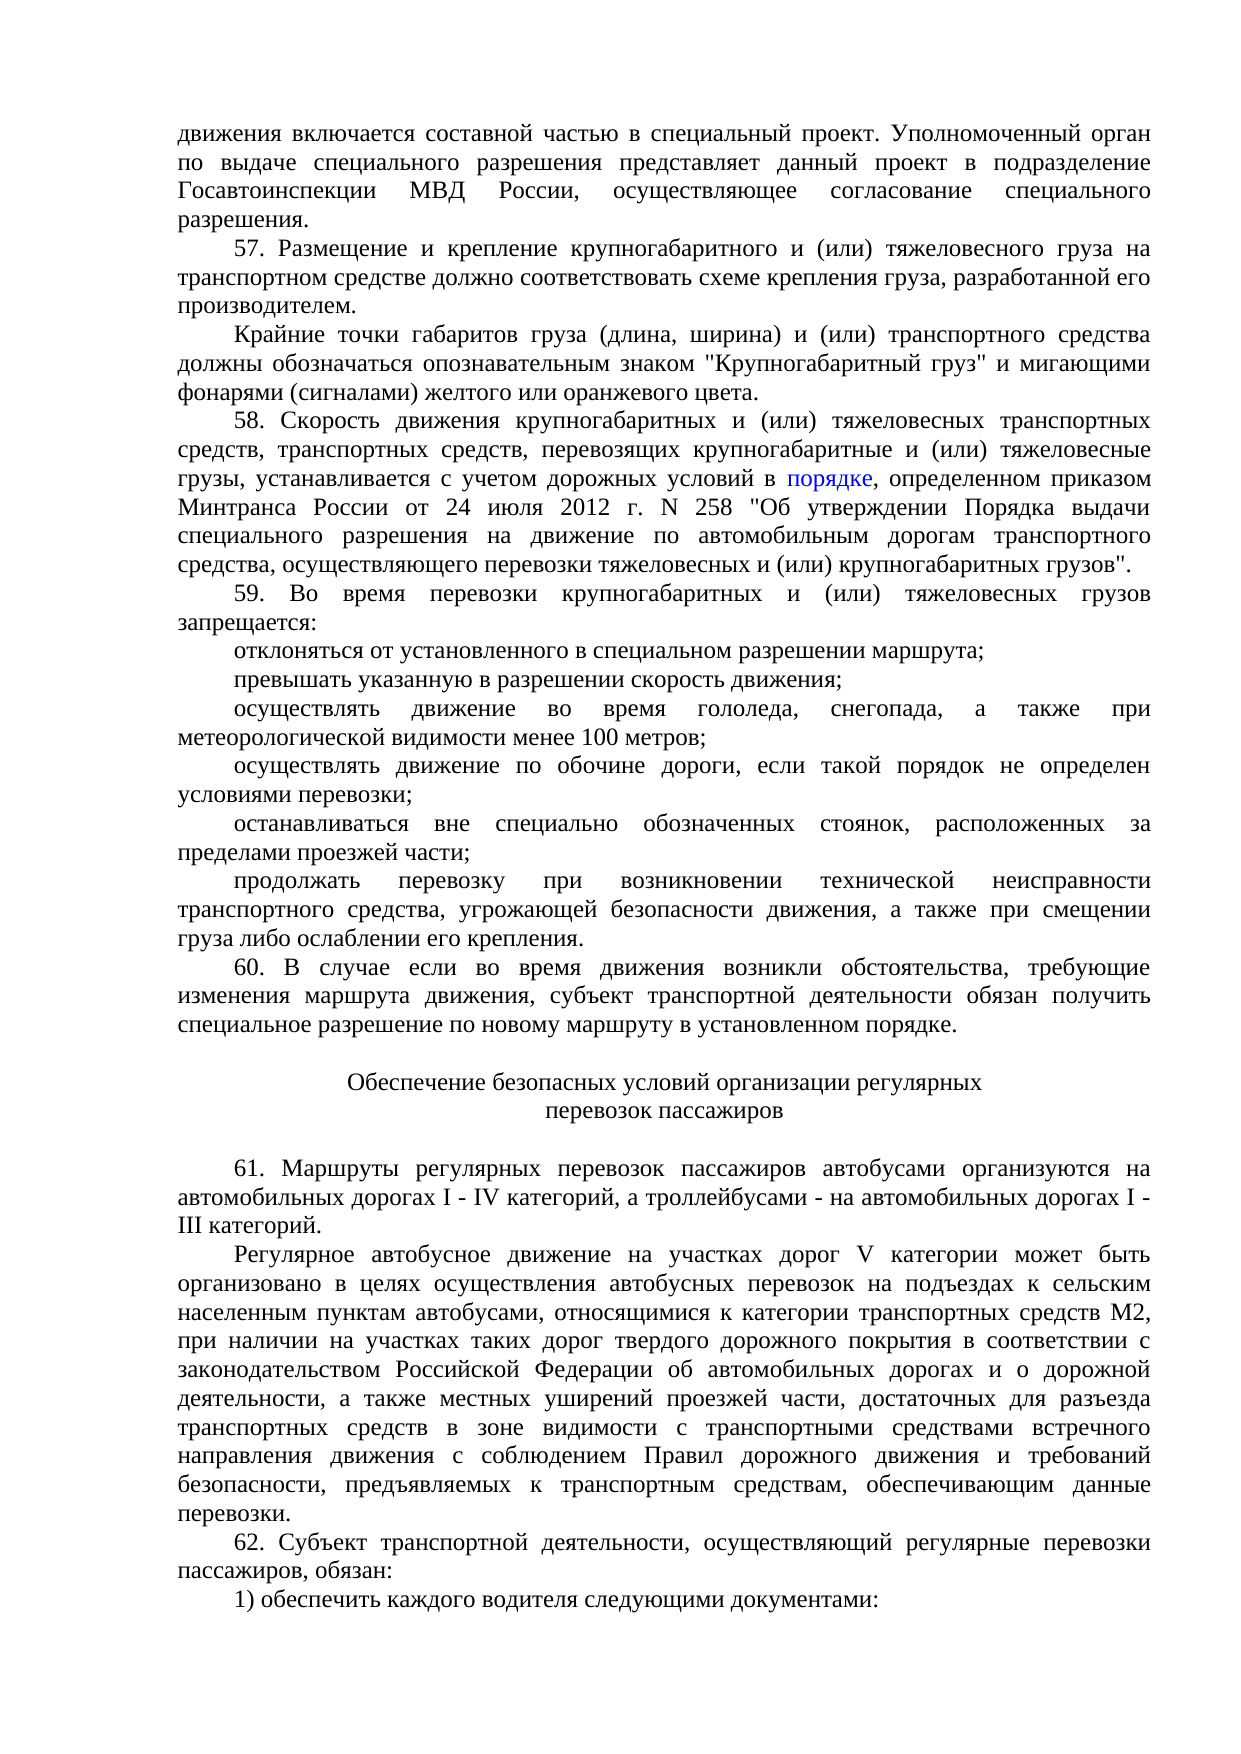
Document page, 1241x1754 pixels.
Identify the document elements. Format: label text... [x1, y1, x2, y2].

text отклоняться от установленного в специальном разрешении маршрута; [177, 636, 1152, 664]
text Обеспечение безопасных условий организации регулярных [177, 1067, 1152, 1096]
text 61. Маршруты регулярных перевозок пассажиров автобусами организуются на автомобильных дорогах I - IV категорий, а троллейбусами - на автомобильных дорогах I - III категорий. [177, 1153, 1152, 1239]
text 58. Скорость движения крупногабаритных и (или) тяжеловесных транспортных средств, транспортных средств, перевозящих крупногабаритные и (или) тяжеловесные грузы, устанавливается с учетом дорожных условий в порядке, определенном приказом Минтранса России от 24 июля 2012 г. N 258 "Об утверждении Порядка выдачи специального разрешения на движение по автомобильным дорогам транспортного средства, осуществляющего перевозки тяжеловесных и (или) крупногабаритных грузов". [177, 406, 1152, 578]
text Крайние точки габаритов груза (длина, ширина) и (или) транспортного средства должны обозначаться опознавательным знаком "Крупногабаритный груз" и мигающими фонарями (сигналами) желтого или оранжевого цвета. [177, 319, 1152, 406]
text останавливаться вне специально обозначенных стоянок, расположенных за пределами проезжей части; [177, 808, 1152, 866]
text перевозок пассажиров [177, 1096, 1152, 1124]
text 57. Размещение и крепление крупногабаритного и (или) тяжеловесного груза на транспортном средстве должно соответствовать схеме крепления груза, разработанной его производителем. [177, 233, 1152, 319]
text Регулярное автобусное движение на участках дорог V категории может быть организовано в целях осуществления автобусных перевозок на подъездах к сельским населенным пунктам автобусами, относящимися к категории транспортных средств М2, при наличии на участках таких дорог твердого дорожного покрытия в соответствии с законодательством Российской Федерации об автомобильных дорогах и о дорожной деятельности, а также местных уширений проезжей части, достаточных для разъезда транспортных средств в зоне видимости с транспортными средствами встречного направления движения с соблюдением Правил дорожного движения и требований безопасности, предъявляемых к транспортным средствам, обеспечивающим данные перевозки. [177, 1239, 1152, 1527]
text 60. В случае если во время движения возникли обстоятельства, требующие изменения маршрута движения, субъект транспортной деятельности обязан получить специальное разрешение по новому маршруту в установленном порядке. [177, 952, 1152, 1038]
text осуществлять движение во время гололеда, снегопада, а также при метеорологической видимости менее 100 метров; [177, 693, 1152, 751]
text 59. Во время перевозки крупногабаритных и (или) тяжеловесных грузов запрещается: [177, 578, 1152, 636]
text 62. Субъект транспортной деятельности, осуществляющий регулярные перевозки пассажиров, обязан: [177, 1527, 1152, 1584]
text 1) обеспечить каждого водителя следующими документами: [177, 1584, 1152, 1613]
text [177, 118, 1152, 233]
text превышать указанную в разрешении скорость движения; [177, 664, 1152, 693]
text осуществлять движение по обочине дороги, если такой порядок не определен условиями перевозки; [177, 751, 1152, 808]
text продолжать перевозку при возникновении технической неисправности транспортного средства, угрожающей безопасности движения, а также при смещении груза либо ослаблении его крепления. [177, 866, 1152, 952]
